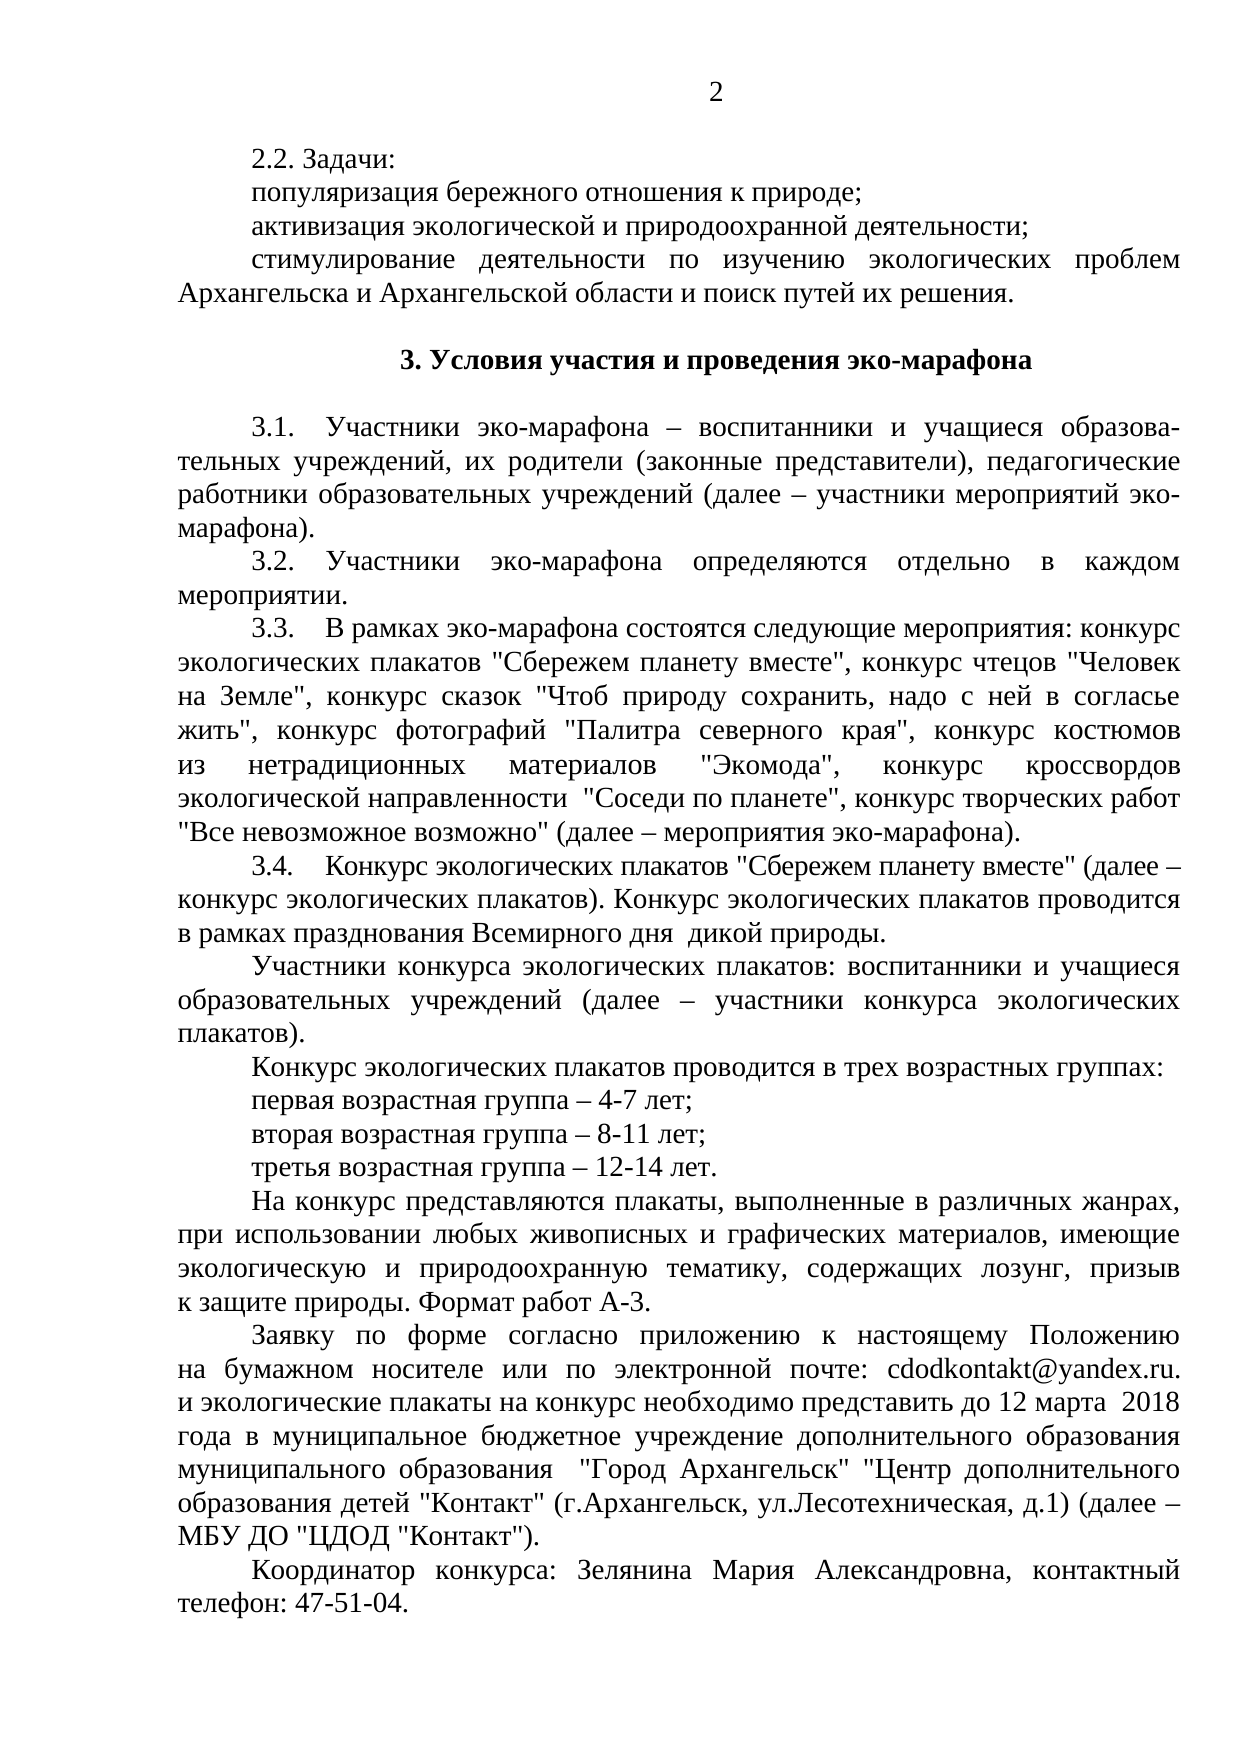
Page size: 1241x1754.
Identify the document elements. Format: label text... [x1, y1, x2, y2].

text Заявку по форме согласно приложению к настоящему Положению на бумажном носителе или по электронной почте: cdodkontakt@yandex.ru. и экологические плакаты на конкурс необходимо представить до 12 марта 2018 года в муниципальное бюджетное учреждение дополнительного образования муниципального образования "Город Архангельск" "Центр дополнительного образования детей "Контакт" (г.Архангельск, ул.Лесотехническая, д.1) (далее – МБУ ДО "ЦДОД "Контакт"). [177, 1317, 1181, 1552]
text популяризация бережного отношения к природе; [177, 174, 1181, 208]
text Участники конкурса экологических плакатов: воспитанники и учащиеся образовательных учреждений (далее – участники конкурса экологических плакатов). [177, 948, 1181, 1049]
text Конкурс экологических плакатов проводится в трех возрастных группах: [177, 1049, 1181, 1082]
text 3.2. Участники эко-марафона определяются отдельно в каждом мероприятии. [177, 543, 1181, 611]
text вторая возрастная группа – 8-11 лет; [177, 1116, 1181, 1149]
text 3.1. Участники эко-марафона – воспитанники и учащиеся образова-тельных учреждений, их родители (законные представители), педагогические работники образовательных учреждений (далее – участники мероприятий эко-марафона). [177, 409, 1181, 543]
text третья возрастная группа – 12-14 лет. [177, 1149, 1181, 1183]
text На конкурс представляются плакаты, выполненные в различных жанрах, при использовании любых живописных и графических материалов, имеющие экологическую и природоохранную тематику, содержащих лозунг, призыв к защите природы. Формат работ А-3. [177, 1183, 1181, 1317]
text активизация экологической и природоохранной деятельности; [177, 208, 1181, 242]
text 2 [177, 74, 1181, 107]
text 3. Условия участия и проведения эко-марафона [177, 342, 1181, 376]
text 2.2. Задачи: [177, 141, 1181, 174]
text стимулирование деятельности по изучению экологических проблем Архангельска и Архангельской области и поиск путей их решения. [177, 242, 1181, 309]
text 3.3. В рамках эко-марафона состоятся следующие мероприятия: конкурс экологических плакатов "Сбережем планету вместе", конкурс чтецов "Человек на Земле", конкурс сказок "Чтоб природу сохранить, надо с ней в согласье жить", конкурс фотографий "Палитра северного края", конкурс костюмов из нетрадиционных материалов "Экомода", конкурс кроссвордов экологической направленности "Соседи по планете", конкурс творческих работ "Все невозможное возможно" (далее – мероприятия эко-марафона). [177, 611, 1181, 848]
text Координатор конкурса: Зелянина Мария Александровна, контактный телефон: 47-51-04. [177, 1552, 1181, 1619]
text первая возрастная группа – 4-7 лет; [177, 1082, 1181, 1116]
text 3.4. Конкурс экологических плакатов "Сбережем планету вместе" (далее – конкурс экологических плакатов). Конкурс экологических плакатов проводится в рамках празднования Всемирного дня дикой природы. [177, 848, 1181, 948]
